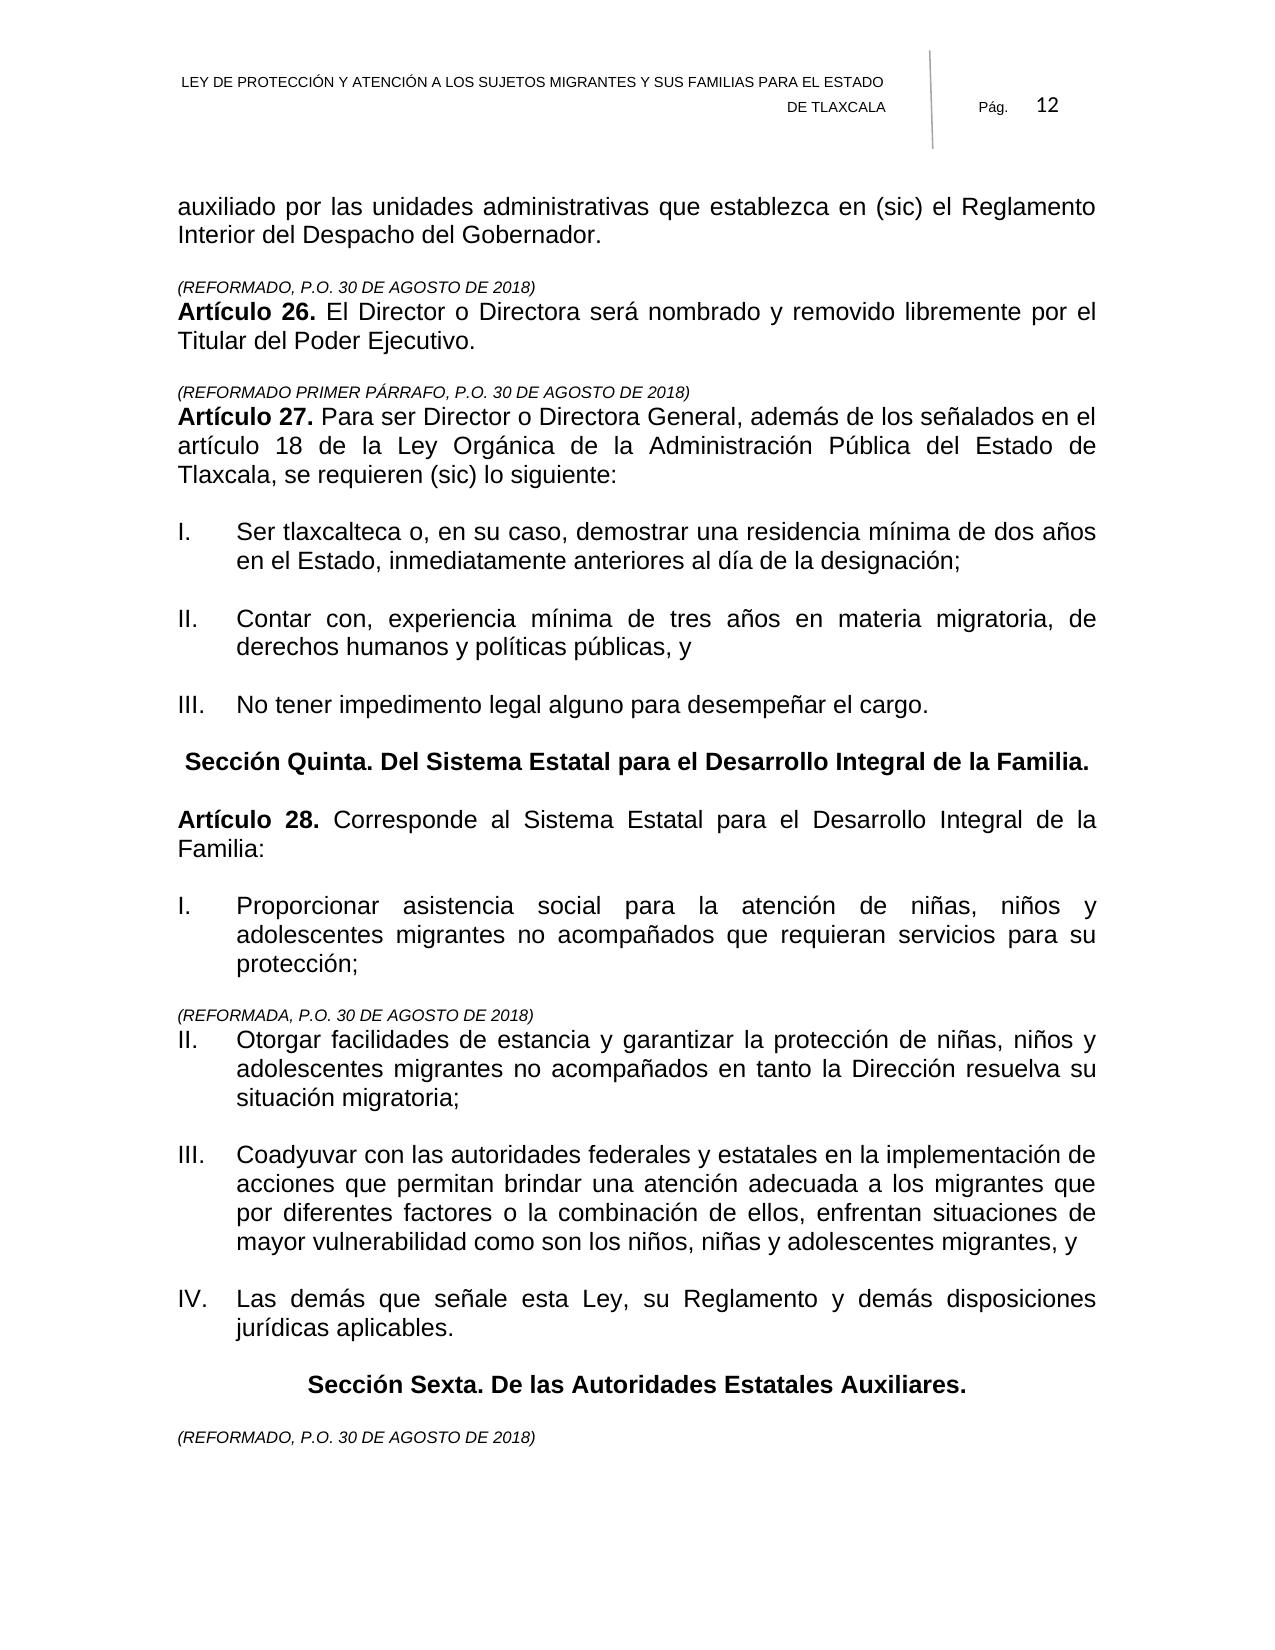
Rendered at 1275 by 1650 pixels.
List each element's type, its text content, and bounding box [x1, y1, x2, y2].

text II. Contar con, experiencia mínima de tres años en materia migratoria, de derechos humanos y políticas públicas, y [177, 603, 1098, 661]
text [177, 191, 1098, 249]
text (REFORMADO PRIMER PÁRRAFO, P.O. 30 DE AGOSTO DE 2018) [177, 383, 1098, 402]
text Artículo 26. El Director o Directora será nombrado y removido libremente por el Titular del Poder Ejecutivo. [177, 297, 1098, 354]
text III. Coadyuvar con las autoridades federales y estatales en la implementación de acciones que permitan brindar una atención adecuada a los migrantes que por diferentes factores o la combinación de ellos, enfrentan situaciones de mayor vulnerabilidad como son los niños, niñas y adolescentes migrantes, y [177, 1140, 1098, 1255]
text (REFORMADA, P.O. 30 DE AGOSTO DE 2018) [177, 1006, 1098, 1025]
text Sección Sexta. De las Autoridades Estatales Auxiliares. [177, 1370, 1098, 1399]
text (REFORMADO, P.O. 30 DE AGOSTO DE 2018) [177, 1428, 1098, 1447]
text Artículo 28. Corresponde al Sistema Estatal para el Desarrollo Integral de la Familia: [177, 805, 1098, 862]
text IV. Las demás que señale esta Ley, su Reglamento y demás disposiciones jurídicas aplicables. [177, 1284, 1098, 1341]
text I. Ser tlaxcalteca o, en su caso, demostrar una residencia mínima de dos años en el Estado, inmediatamente anteriores al día de la designación; [177, 517, 1098, 575]
text (REFORMADO, P.O. 30 DE AGOSTO DE 2018) [177, 278, 1098, 297]
text II. Otorgar facilidades de estancia y garantizar la protección de niñas, niños y adolescentes migrantes no acompañados en tanto la Dirección resuelva su situación migratoria; [177, 1025, 1098, 1111]
text III. No tener impedimento legal alguno para desempeñar el cargo. [177, 690, 1098, 718]
text Sección Quinta. Del Sistema Estatal para el Desarrollo Integral de la Familia. [177, 747, 1098, 776]
text I. Proporcionar asistencia social para la atención de niñas, niños y adolescentes migrantes no acompañados que requieran servicios para su protección; [177, 891, 1098, 977]
text Artículo 27. Para ser Director o Directora General, además de los señalados en el artículo 18 de la Ley Orgánica de la Administración Pública del Estado de Tlaxcala, se requieren (sic) lo siguiente: [177, 402, 1098, 488]
